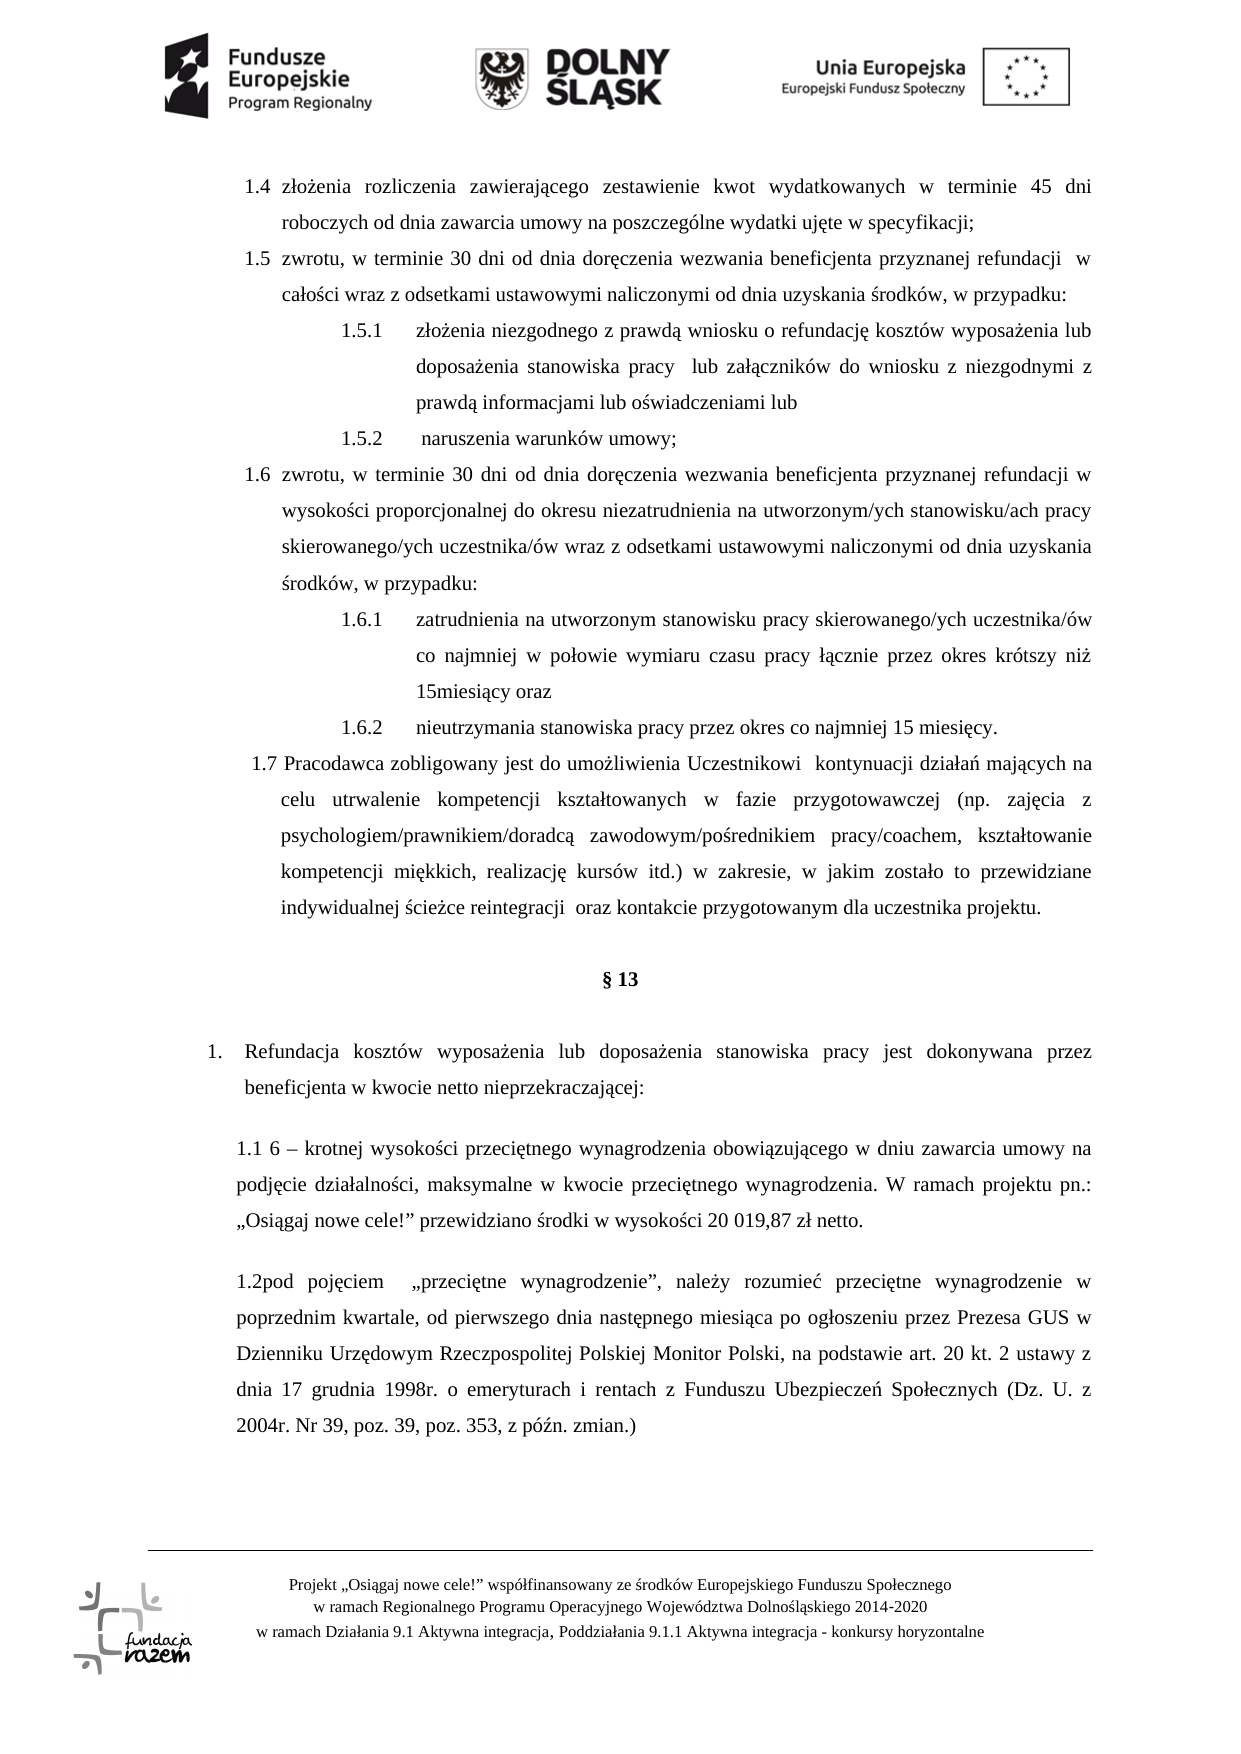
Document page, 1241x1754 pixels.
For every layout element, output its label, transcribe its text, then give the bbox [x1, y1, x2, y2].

list zwrotu, w terminie 30 dni od dnia doręczenia wezwania beneficjenta przyznanej refundacji w wysokości proporcjonalnej do okresu niezatrudnienia na utworzonym/ych stanowisku/ach pracy skierowanego/ych uczestnika/ów wraz z odsetkami ustawowymi naliczonymi od dnia uzyskania środków, w przypadku: [244, 462, 1093, 594]
list złożenia niezgodnego z prawdą wniosku o refundację kosztów wyposażenia lub doposażenia stanowiska pracy lub załączników do wniosku z niezgodnymi z prawdą informacjami lub oświadczeniami lub [341, 318, 1093, 414]
list Refundacja kosztów wyposażenia lub doposażenia stanowiska pracy jest dokonywana przez beneficjenta w kwocie netto nieprzekraczającej: [207, 1039, 1093, 1099]
picture [147, 29, 1092, 124]
list naruszenia warunków umowy; [341, 426, 1093, 450]
text § 13 [148, 967, 1093, 991]
picture [73, 1582, 193, 1675]
list zatrudnienia na utworzonym stanowisku pracy skierowanego/ych uczestnika/ów co najmniej w połowie wymiaru czasu pracy łącznie przez okres krótszy niż 15miesiący oraz [341, 606, 1093, 703]
list zwrotu, w terminie 30 dni od dnia doręczenia wezwania beneficjenta przyznanej refundacji w całości wraz z odsetkami ustawowymi naliczonymi od dnia uzyskania środków, w przypadku: [244, 246, 1093, 306]
list nieutrzymania stanowiska pracy przez okres co najmniej 15 miesięcy. [341, 714, 1093, 739]
text 1.7 Pracodawca zobligowany jest do umożliwienia Uczestnikowi kontynuacji działań mających na celu utrwalenie kompetencji kształtowanych w fazie przygotowawczej (np. zajęcia z psychologiem/prawnikiem/doradcą zawodowym/pośrednikiem pracy/coachem, kształtowanie kompetencji miękkich, realizację kursów itd.) w zakresie, w jakim zostało to przewidziane indywidualnej ścieżce reintegracji oraz kontakcie przygotowanym dla uczestnika projektu. [251, 751, 1093, 919]
list złożenia rozliczenia zawierającego zestawienie kwot wydatkowanych w terminie 45 dni roboczych od dnia zawarcia umowy na poszczególne wydatki ujęte w specyfikacji; [244, 174, 1093, 234]
text 1.1 6 – krotnej wysokości przeciętnego wynagrodzenia obowiązującego w dniu zawarcia umowy na podjęcie działalności, maksymalne w kwocie przeciętnego wynagrodzenia. W ramach projektu pn.: „Osiągaj nowe cele!” przewidziano środki w wysokości 20 019,87 zł netto. [236, 1136, 1093, 1232]
text 1.2pod pojęciem „przeciętne wynagrodzenie”, należy rozumieć przeciętne wynagrodzenie w poprzednim kwartale, od pierwszego dnia następnego miesiąca po ogłoszeniu przez Prezesa GUS w Dzienniku Urzędowym Rzeczpospolitej Polskiej Monitor Polski, na podstawie art. 20 kt. 2 ustawy z dnia 17 grudnia 1998r. o emeryturach i rentach z Funduszu Ubezpieczeń Społecznych (Dz. U. z 2004r. Nr 39, poz. 39, poz. 353, z późn. zmian.) [236, 1269, 1093, 1437]
